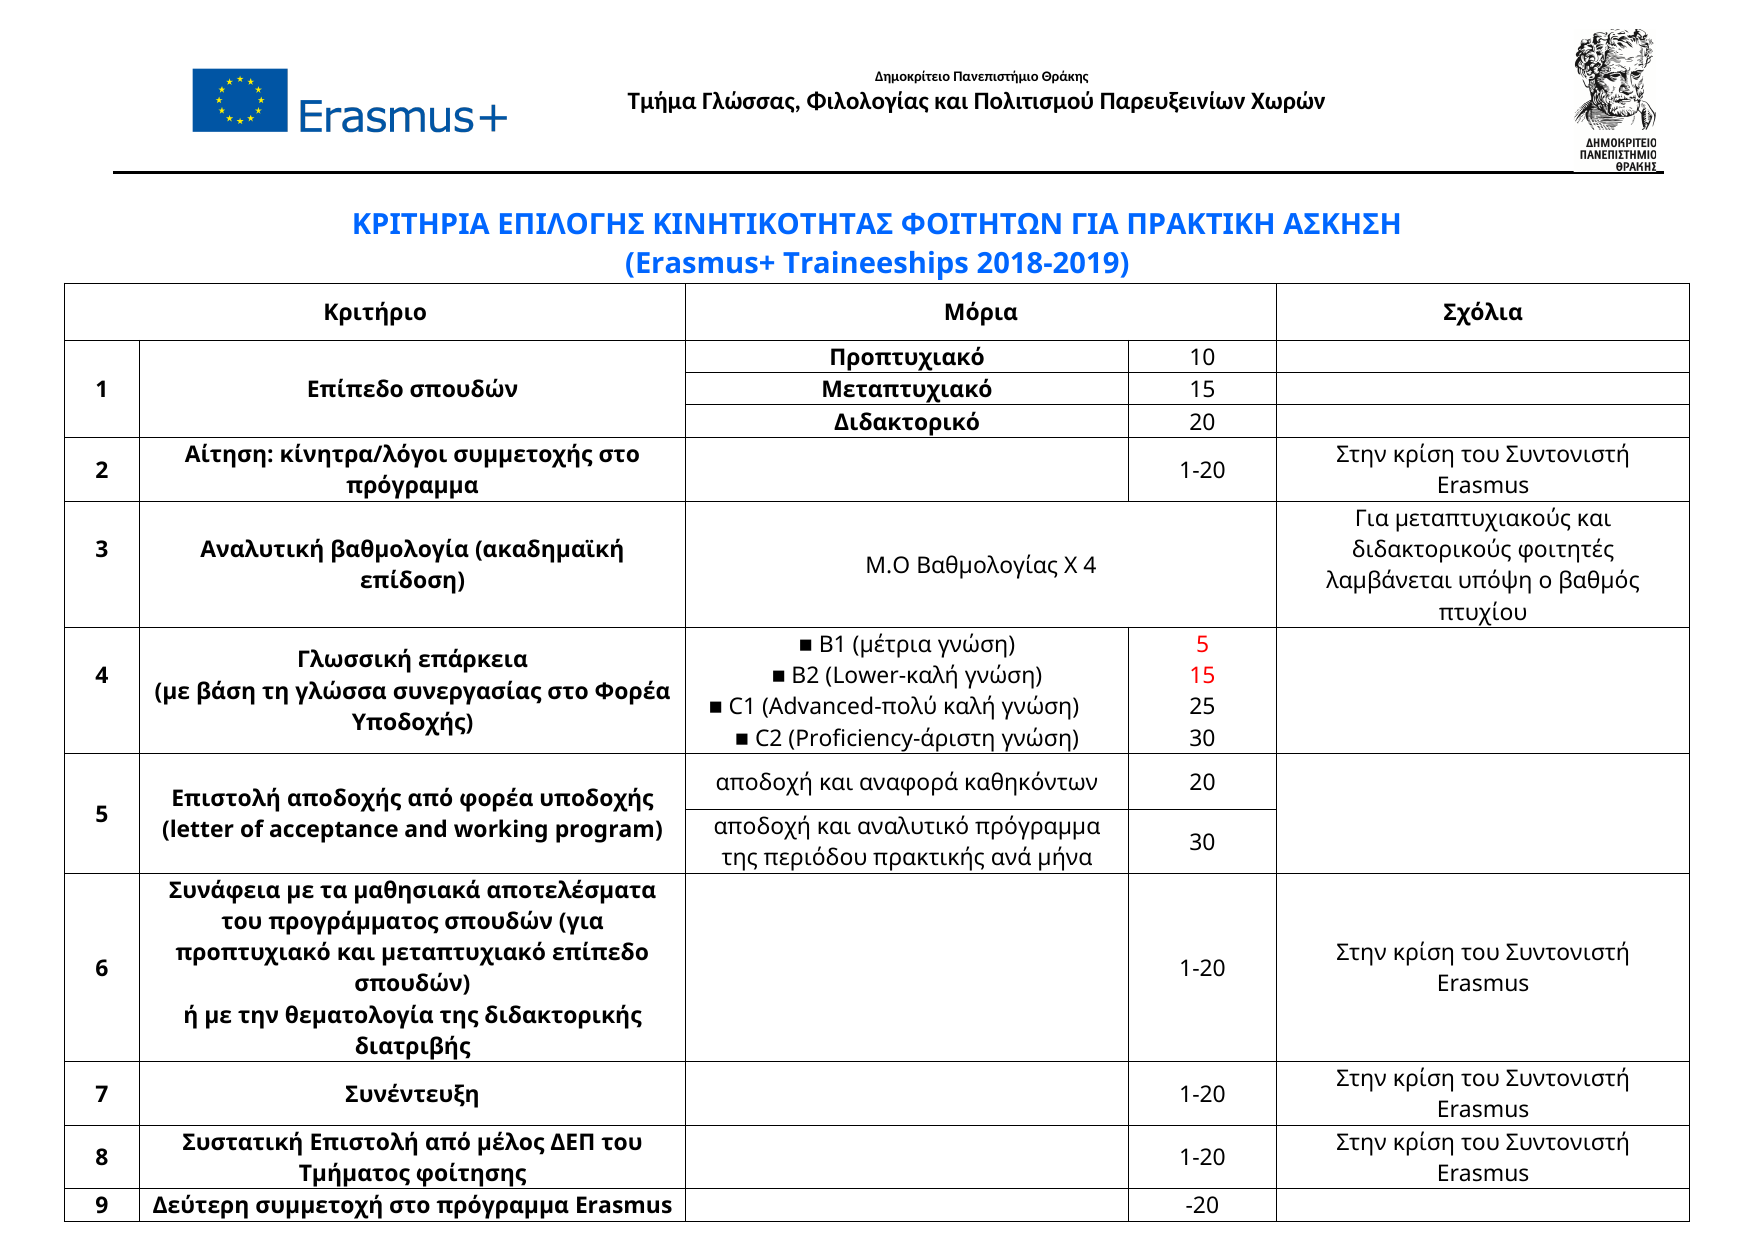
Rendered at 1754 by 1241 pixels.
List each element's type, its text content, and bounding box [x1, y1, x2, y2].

table_cell Στην κρίση του Συντονιστή Erasmus [1277, 438, 1689, 501]
table_cell Αίτηση: κίνητρα/λόγοι συμμετοχής στο πρόγραμμα [140, 438, 685, 501]
table_cell Στην κρίση του Συντονιστή Erasmus [1277, 1062, 1689, 1125]
table_cell 4 [65, 628, 139, 753]
table_header Σχόλια [1277, 284, 1689, 340]
table_cell [1277, 373, 1689, 404]
text (Erasmus+ Traineeships 2018-2019) [150, 243, 1604, 282]
table_cell αποδοχή και αναλυτικό πρόγραμμα της περιόδου πρακτικής ανά μήνα [686, 810, 1128, 873]
table_cell Διδακτορικό [686, 405, 1128, 437]
table_cell [1277, 628, 1689, 753]
table_cell Επίπεδο σπουδών [140, 341, 685, 437]
table_cell [1277, 405, 1689, 437]
table_cell 1 [65, 341, 139, 437]
table_cell [686, 1062, 1128, 1125]
table_cell Στην κρίση του Συντονιστή Erasmus [1277, 1126, 1689, 1188]
table_cell Επιστολή αποδοχής από φορέα υποδοχής (letter of acceptance and working program) [140, 754, 685, 873]
table_cell Γλωσσική επάρκεια (με βάση τη γλώσσα συνεργασίας στο Φορέα Υποδοχής) [140, 628, 685, 753]
text ΚΡΙΤΗΡΙΑ ΕΠΙΛΟΓΗΣ ΚΙΝΗΤΙΚΟΤΗΤΑΣ ΦΟΙΤΗΤΩΝ ΓΙΑ ΠΡΑΚΤΙΚΗ ΑΣΚΗΣΗ [150, 203, 1604, 243]
table_cell Για μεταπτυχιακούς και διδακτορικούς φοιτητές λαμβάνεται υπόψη ο βαθμός πτυχίου [1277, 502, 1689, 627]
table_cell 6 [65, 874, 139, 1061]
table_cell Μεταπτυχιακό [686, 373, 1128, 404]
table_cell [686, 1126, 1128, 1188]
table_cell [686, 438, 1128, 501]
table_cell 5 15 25 30 [1129, 628, 1276, 753]
table_cell Στην κρίση του Συντονιστή Erasmus [1277, 874, 1689, 1061]
table_cell 10 [1129, 341, 1276, 372]
table_cell -20 [1129, 1189, 1276, 1221]
table_cell 5 [65, 754, 139, 873]
table_cell 8 [65, 1126, 139, 1188]
table_cell 15 [1129, 373, 1276, 404]
table_header Κριτήριο [65, 284, 685, 340]
table_cell Συστατική Επιστολή από μέλος ΔΕΠ του Τμήματος φοίτησης [140, 1126, 685, 1188]
table_cell αποδοχή και αναφορά καθηκόντων [686, 754, 1128, 809]
table_cell 9 [65, 1189, 139, 1221]
picture [174, 51, 525, 150]
table_header Μόρια [686, 284, 1276, 340]
table_cell 20 [1129, 405, 1276, 437]
table_cell [1277, 341, 1689, 372]
table_cell [686, 1189, 1128, 1221]
picture [1573, 29, 1657, 172]
table_cell 1-20 [1129, 874, 1276, 1061]
table_cell ■ Β1 (μέτρια γνώση) ■ Β2 (Lower-καλή γνώση) ■ C1 (Advanced-πολύ καλή γνώση) ■ C2 (Proficiency-άριστη γνώση) [686, 628, 1128, 753]
table_cell [1277, 1189, 1689, 1221]
table_cell Αναλυτική βαθμολογία (ακαδημαϊκή επίδοση) [140, 502, 685, 627]
table_cell Συνάφεια με τα μαθησιακά αποτελέσματα του προγράμματος σπουδών (για προπτυχιακό και μεταπτυχιακό επίπεδο σπουδών) ή με την θεματολογία της διδακτορικής διατριβής [140, 874, 685, 1061]
table_cell 1-20 [1129, 1062, 1276, 1125]
table_cell 1-20 [1129, 1126, 1276, 1188]
table_cell 1-20 [1129, 438, 1276, 501]
table_cell Προπτυχιακό [686, 341, 1128, 372]
table_cell M.O Βαθμολογίας Χ 4 [686, 502, 1276, 627]
table_cell 30 [1129, 810, 1276, 873]
table_cell [1277, 754, 1689, 873]
table_cell Δεύτερη συμμετοχή στο πρόγραμμα Erasmus [140, 1189, 685, 1221]
table_cell 7 [65, 1062, 139, 1125]
table_cell 2 [65, 438, 139, 501]
table_cell [686, 874, 1128, 1061]
table_cell 20 [1129, 754, 1276, 809]
table_cell Συνέντευξη [140, 1062, 685, 1125]
table_cell 3 [65, 502, 139, 627]
